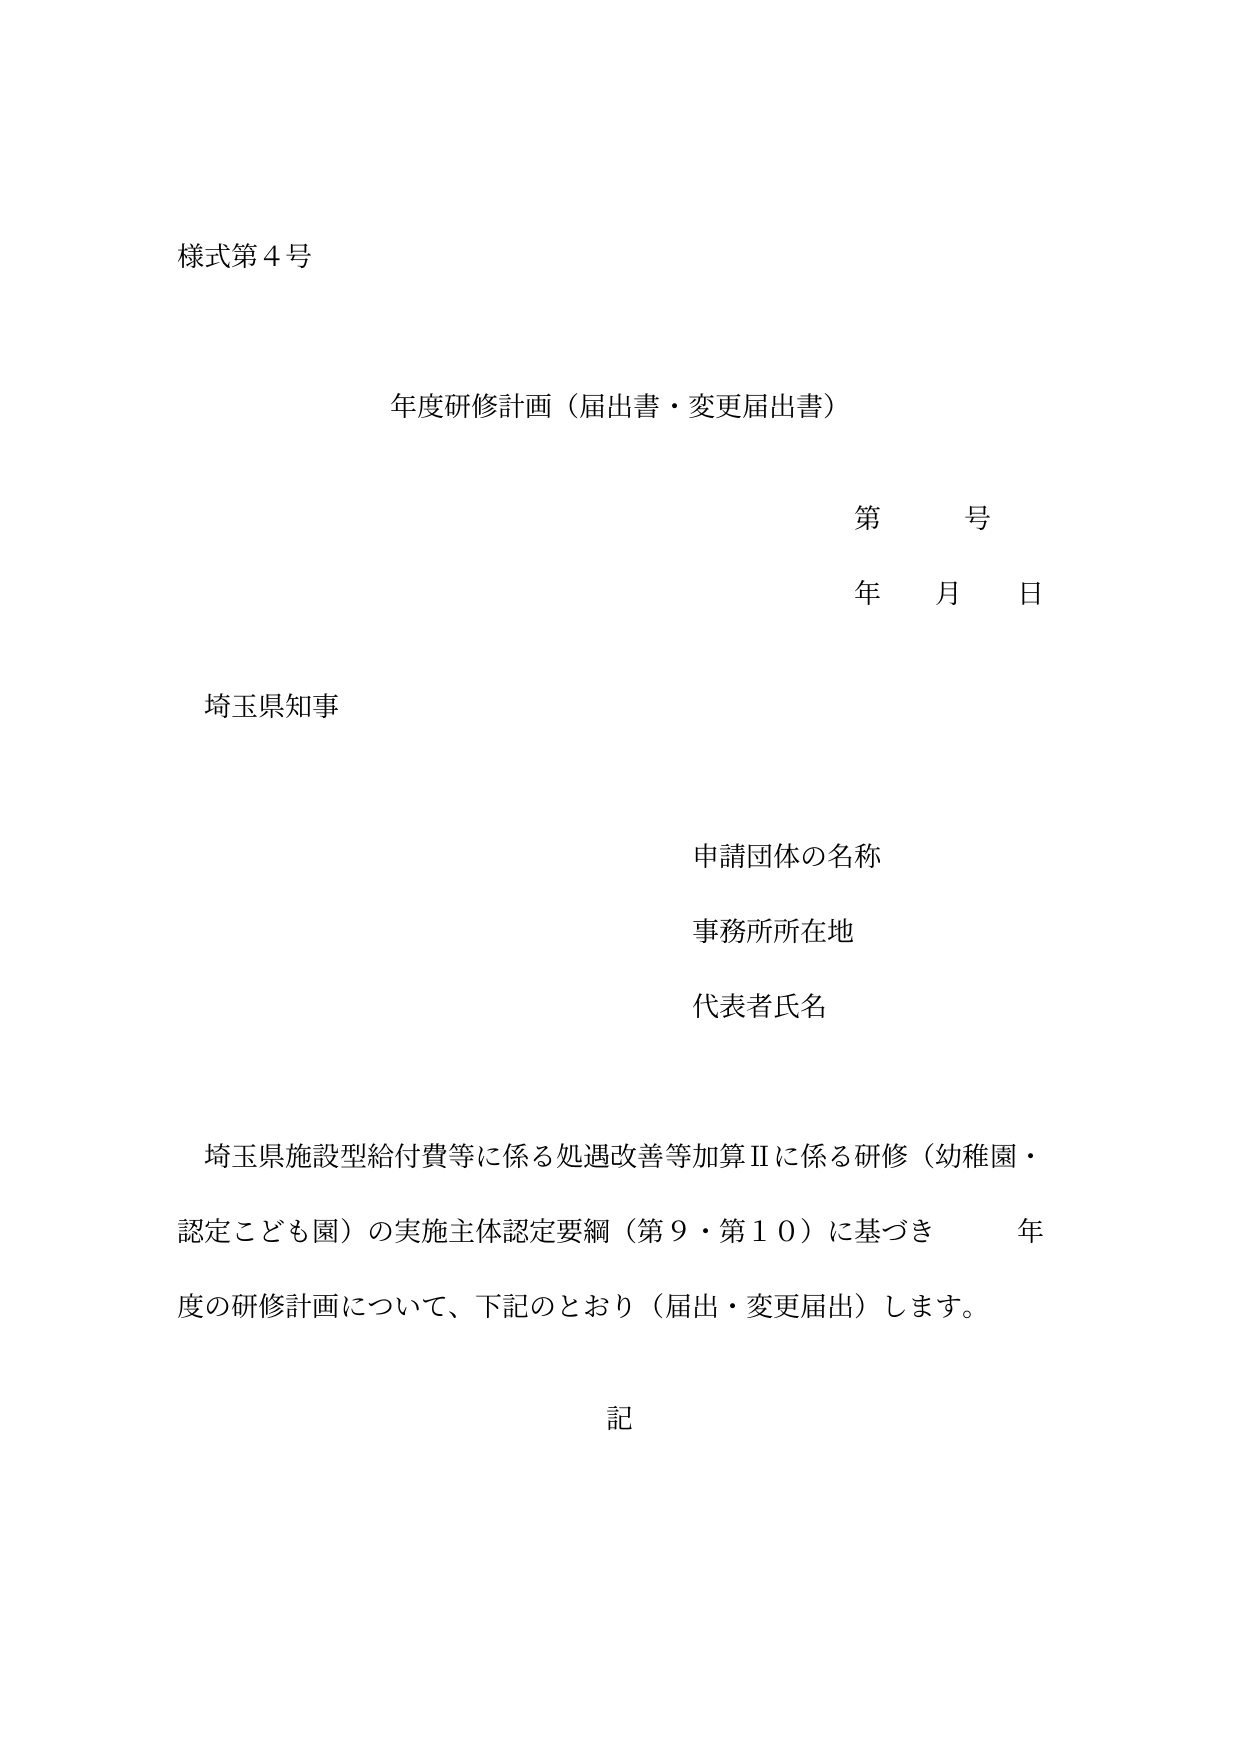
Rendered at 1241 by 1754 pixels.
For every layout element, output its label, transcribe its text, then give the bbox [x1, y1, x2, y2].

text 第 号 [177, 479, 1063, 554]
text 記 [177, 1379, 1063, 1454]
text 申請団体の名称 [177, 817, 1063, 892]
text 埼玉県知事 [177, 667, 1063, 742]
text 年 月 日 [177, 554, 1063, 629]
text 年度研修計画（届出書・変更届出書） [177, 367, 1063, 442]
text 事務所所在地 [177, 892, 1063, 967]
text 埼玉県施設型給付費等に係る処遇改善等加算Ⅱに係る研修（幼稚園・認定こども園）の実施主体認定要綱（第９・第１０）に基づき 年度の研修計画について、下記のとおり（届出・変更届出）します。 [177, 1117, 1063, 1342]
text 代表者氏名 [177, 967, 1063, 1042]
text 様式第４号 [177, 217, 1063, 292]
